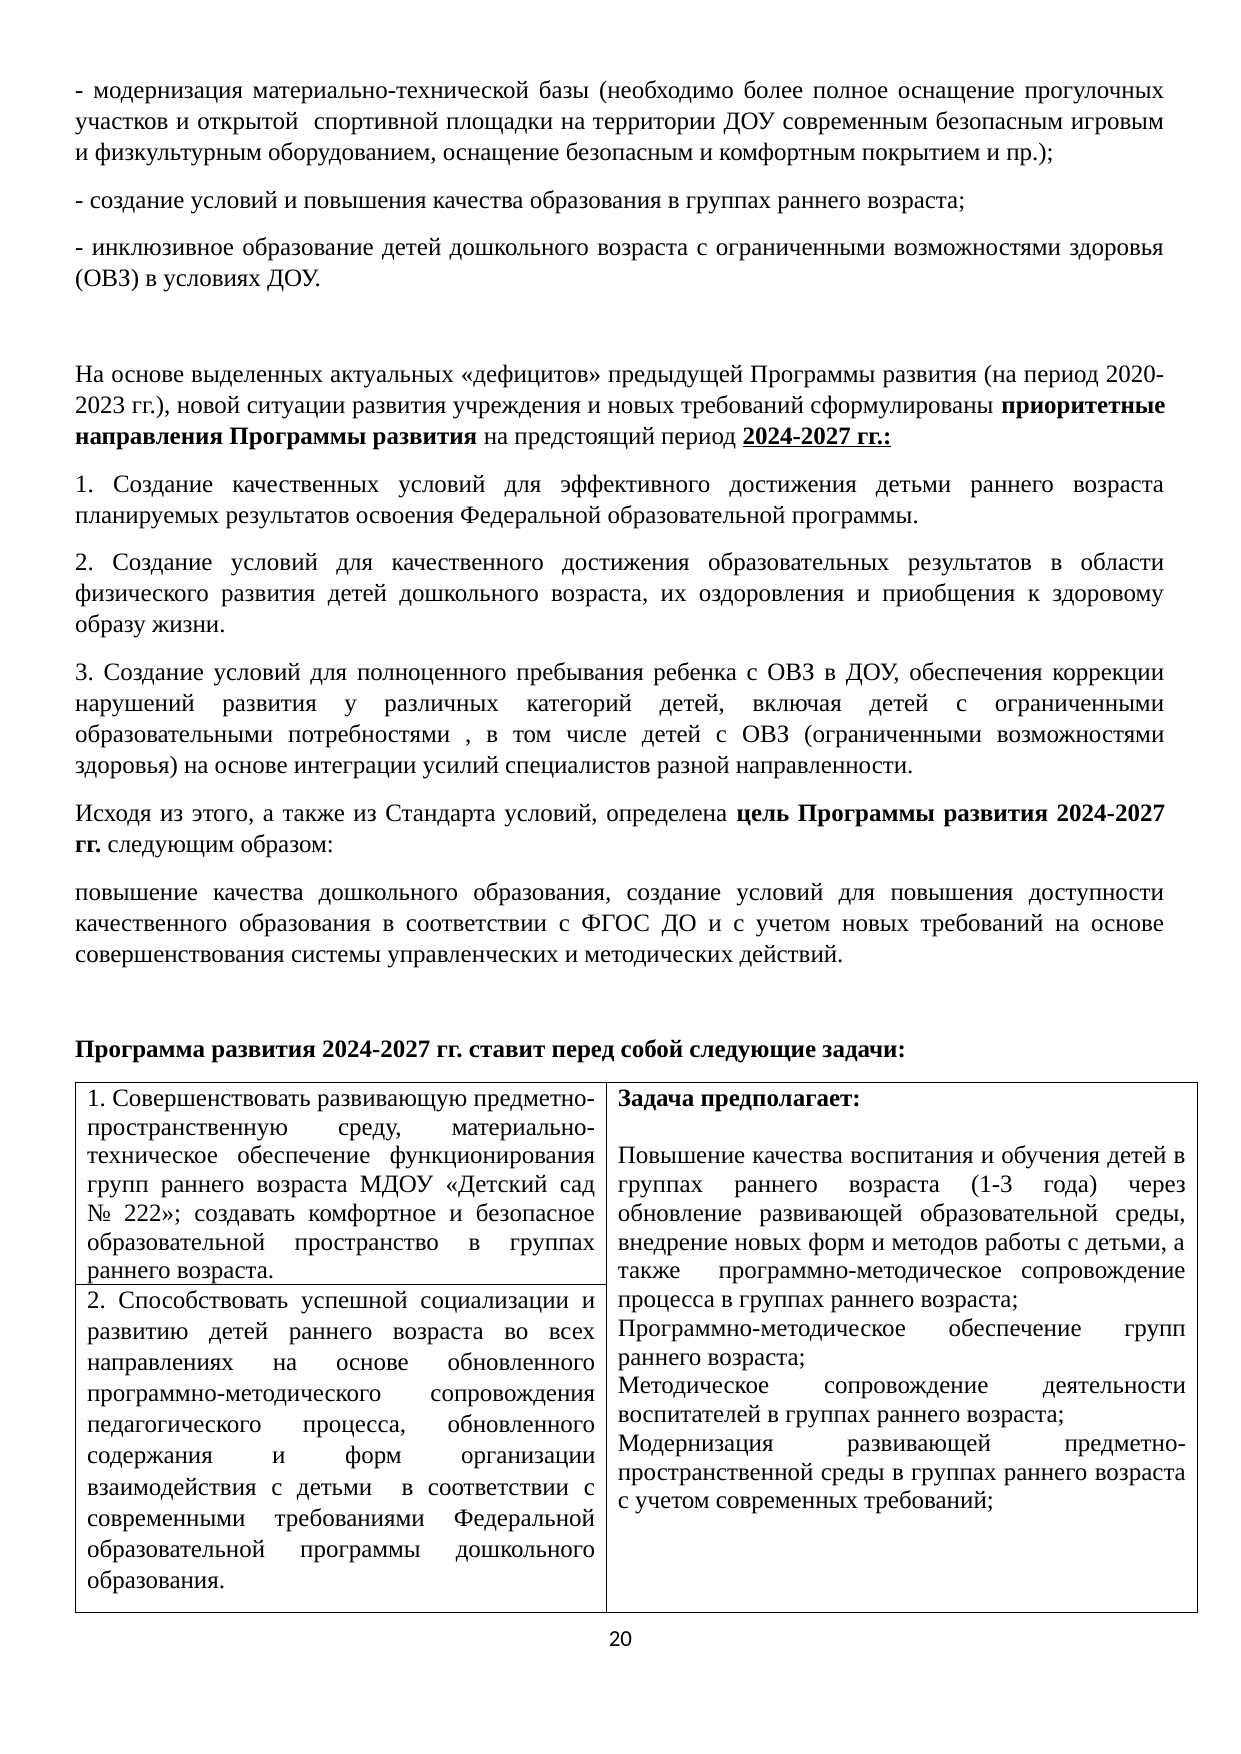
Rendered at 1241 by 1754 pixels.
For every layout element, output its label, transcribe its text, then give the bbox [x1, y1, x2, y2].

table_header 1. Совершенствовать развивающую предметно-пространственную среду, материально-техническое обеспечение функционирования групп раннего возраста МДОУ «Детский сад № 222»; создавать комфортное и безопасное образовательной пространство в группах раннего возраста. [76, 1083, 606, 1284]
text - создание условий и повышения качества образования в группах раннего возраста; [75, 185, 1165, 213]
text На основе выделенных актуальных «дефицитов» предыдущей Программы развития (на период 2020-2023 гг.), новой ситуации развития учреждения и новых требований сформулированы приоритетные направления Программы развития на предстоящий период 2024-2027 гг.: [75, 359, 1165, 450]
text 1. Создание качественных условий для эффективного достижения детьми раннего возраста планируемых результатов освоения Федеральной образовательной программы. [75, 469, 1165, 528]
text 3. Создание условий для полноценного пребывания ребенка с ОВЗ в ДОУ, обеспечения коррекции нарушений развития у различных категорий детей, включая детей с ограниченными образовательными потребностями , в том числе детей с ОВЗ (ограниченными возможностями здоровья) на основе интеграции усилий специалистов разной направленности. [75, 657, 1165, 779]
text Программа развития 2024-2027 гг. ставит перед собой следующие задачи: [75, 1034, 1165, 1063]
table_header Задача предполагает: Повышение качества воспитания и обучения детей в группах раннего возраста (1-3 года) через обновление развивающей образовательной среды, внедрение новых форм и методов работы с детьми, а также программно-методическое сопровождение процесса в группах раннего возраста; Программно-методическое обеспечение групп раннего возраста; Методическое сопровождение деятельности воспитателей в группах раннего возраста; Модернизация развивающей предметно-пространственной среды в группах раннего возраста с учетом современных требований; [607, 1083, 1197, 1612]
table_cell 2. Способствовать успешной социализации и развитию детей раннего возраста во всех направлениях на основе обновленного программно-методического сопровождения педагогического процесса, обновленного содержания и форм организации взаимодействия с детьми в соответствии с современными требованиями Федеральной образовательной программы дошкольного образования. [76, 1285, 606, 1612]
text 2. Создание условий для качественного достижения образовательных результатов в области физического развития детей дошкольного возраста, их оздоровления и приобщения к здоровому образу жизни. [75, 547, 1165, 638]
text - инклюзивное образование детей дошкольного возраста с ограниченными возможностями здоровья (ОВЗ) в условиях ДОУ. [75, 232, 1165, 292]
text Исходя из этого, а также из Стандарта условий, определена цель Программы развития 2024-2027 гг. следующим образом: [75, 798, 1165, 858]
text повышение качества дошкольного образования, создание условий для повышения доступности качественного образования в соответствии с ФГОС ДО и с учетом новых требований на основе совершенствования системы управленческих и методических действий. [75, 877, 1165, 968]
text - модернизация материально-технической базы (необходимо более полное оснащение прогулочных участков и открытой спортивной площадки на территории ДОУ современным безопасным игровым и физкультурным оборудованием, оснащение безопасным и комфортным покрытием и пр.); [75, 75, 1165, 166]
